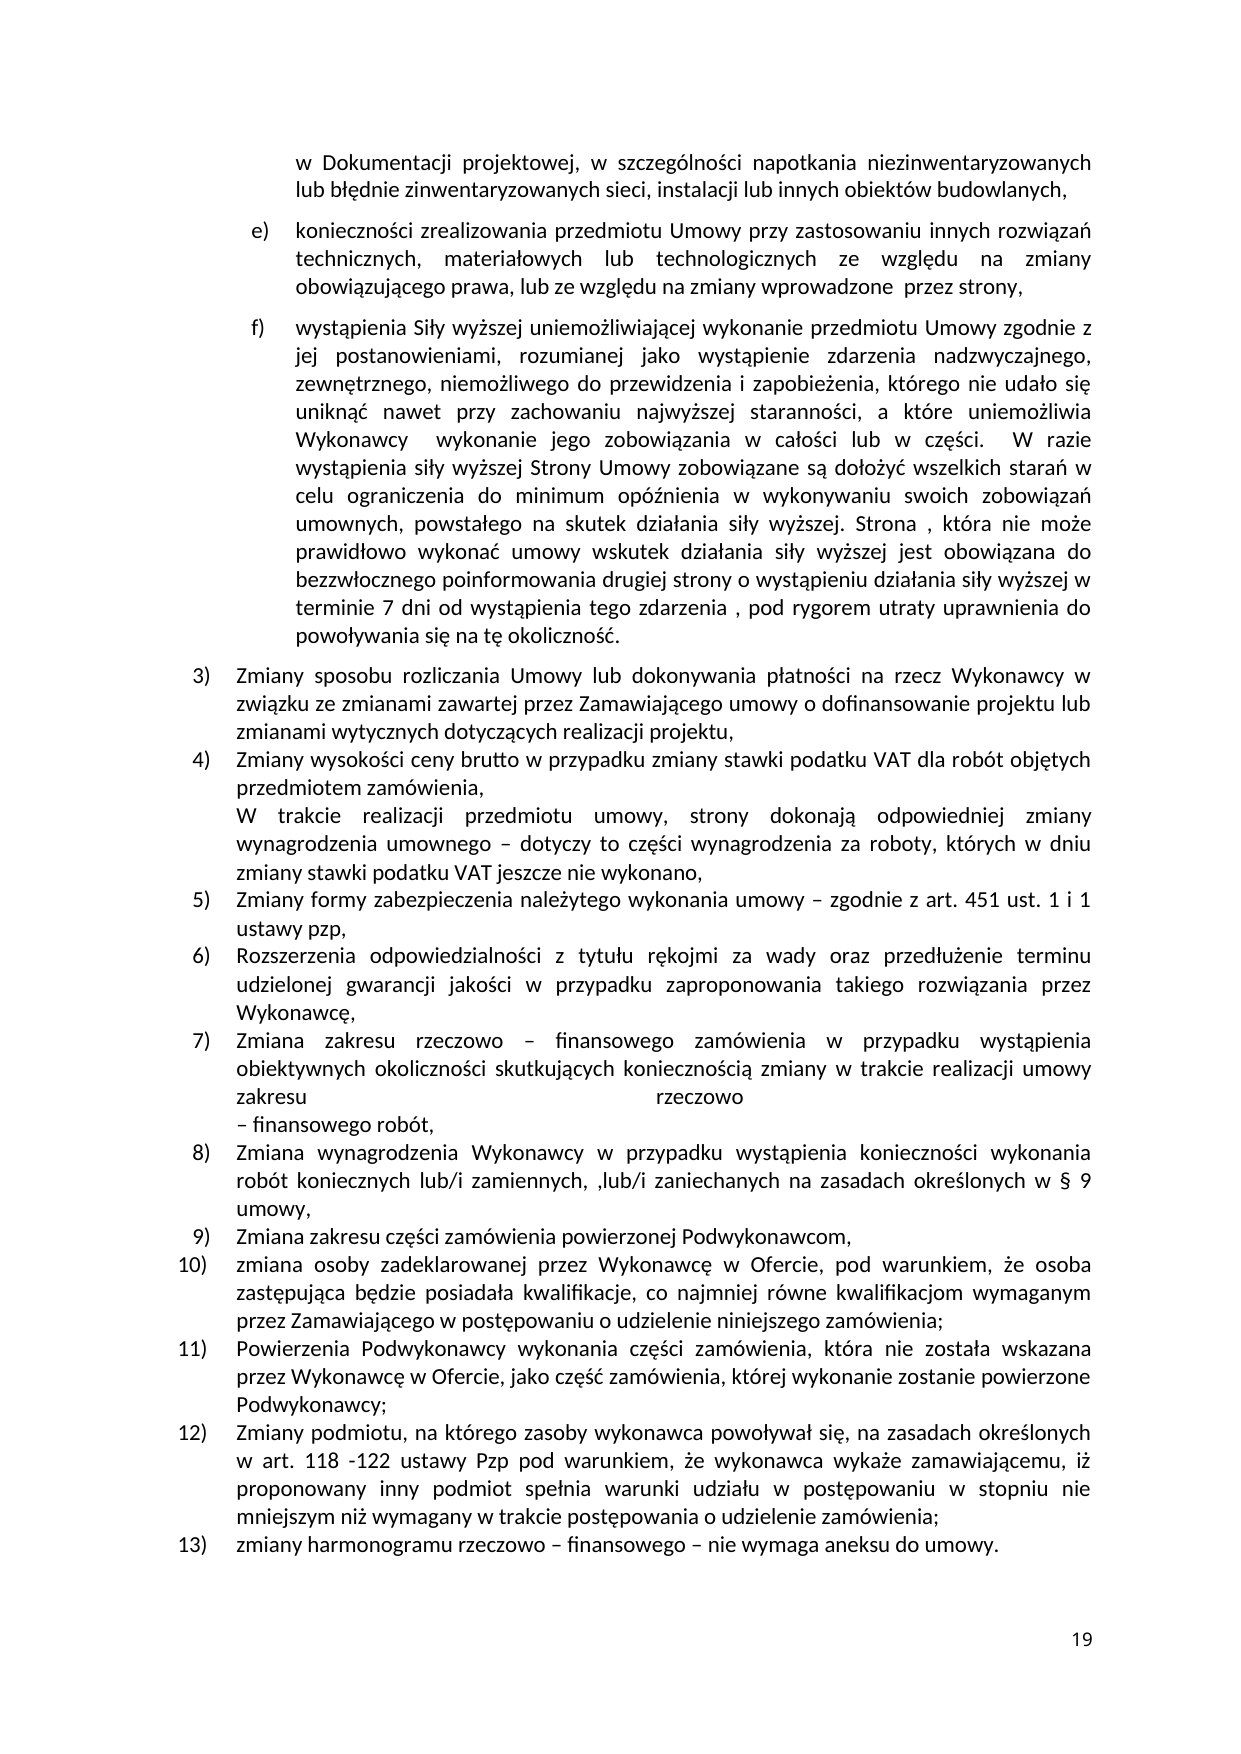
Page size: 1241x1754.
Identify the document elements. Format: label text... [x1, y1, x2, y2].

list Zmiany sposobu rozliczania Umowy lub dokonywania płatności na rzecz Wykonawcy w związku ze zmianami zawartej przez Zamawiającego umowy o dofinansowanie projektu lub zmianami wytycznych dotyczących realizacji projektu, [192, 661, 1093, 746]
list Zmiany wysokości ceny brutto w przypadku zmiany stawki podatku VAT dla robót objętych przedmiotem zamówienia, [192, 746, 1093, 802]
list zmiany harmonogramu rzeczowo – finansowego – nie wymaga aneksu do umowy. [177, 1530, 1093, 1558]
list Zmiana zakresu rzeczowo – finansowego zamówienia w przypadku wystąpienia obiektywnych okoliczności skutkujących koniecznością zmiany w trakcie realizacji umowy zakresu rzeczowo – finansowego robót, [192, 1026, 1093, 1138]
list Zmiany podmiotu, na którego zasoby wykonawca powoływał się, na zasadach określonych w art. 118 -122 ustawy Pzp pod warunkiem, że wykonawca wykaże zamawiającemu, iż proponowany inny podmiot spełnia warunki udziału w postępowaniu w stopniu nie mniejszym niż wymagany w trakcie postępowania o udzielenie zamówienia; [177, 1418, 1093, 1530]
text W trakcie realizacji przedmiotu umowy, strony dokonają odpowiedniej zmiany wynagrodzenia umownego – dotyczy to części wynagrodzenia za roboty, których w dniu zmiany stawki podatku VAT jeszcze nie wykonano, [236, 802, 1093, 886]
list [251, 148, 1093, 204]
list Powierzenia Podwykonawcy wykonania części zamówienia, która nie została wskazana przez Wykonawcę w Ofercie, jako część zamówienia, której wykonanie zostanie powierzone Podwykonawcy; [177, 1334, 1093, 1418]
list konieczności zrealizowania przedmiotu Umowy przy zastosowaniu innych rozwiązań technicznych, materiałowych lub technologicznych ze względu na zmiany obowiązującego prawa, lub ze względu na zmiany wprowadzone przez strony, [251, 216, 1093, 300]
list Zmiana zakresu części zamówienia powierzonej Podwykonawcom, [192, 1222, 1093, 1250]
list Zmiany formy zabezpieczenia należytego wykonania umowy – zgodnie z art. 451 ust. 1 i 1 ustawy pzp, [192, 886, 1093, 942]
list zmiana osoby zadeklarowanej przez Wykonawcę w Ofercie, pod warunkiem, że osoba zastępująca będzie posiadała kwalifikacje, co najmniej równe kwalifikacjom wymaganym przez Zamawiającego w postępowaniu o udzielenie niniejszego zamówienia; [177, 1250, 1093, 1334]
list Rozszerzenia odpowiedzialności z tytułu rękojmi za wady oraz przedłużenie terminu udzielonej gwarancji jakości w przypadku zaproponowania takiego rozwiązania przez Wykonawcę, [192, 942, 1093, 1026]
list Zmiana wynagrodzenia Wykonawcy w przypadku wystąpienia konieczności wykonania robót koniecznych lub/i zamiennych, ,lub/i zaniechanych na zasadach określonych w § 9 umowy, [192, 1138, 1093, 1222]
list wystąpienia Siły wyższej uniemożliwiającej wykonanie przedmiotu Umowy zgodnie z jej postanowieniami, rozumianej jako wystąpienie zdarzenia nadzwyczajnego, zewnętrznego, niemożliwego do przewidzenia i zapobieżenia, którego nie udało się uniknąć nawet przy zachowaniu najwyższej staranności, a które uniemożliwia Wykonawcy wykonanie jego zobowiązania w całości lub w części. W razie wystąpienia siły wyższej Strony Umowy zobowiązane są dołożyć wszelkich starań w celu ograniczenia do minimum opóźnienia w wykonywaniu swoich zobowiązań umownych, powstałego na skutek działania siły wyższej. Strona , która nie może prawidłowo wykonać umowy wskutek działania siły wyższej jest obowiązana do bezzwłocznego poinformowania drugiej strony o wystąpieniu działania siły wyższej w terminie 7 dni od wystąpienia tego zdarzenia , pod rygorem utraty uprawnienia do powoływania się na tę okoliczność. [251, 313, 1093, 649]
